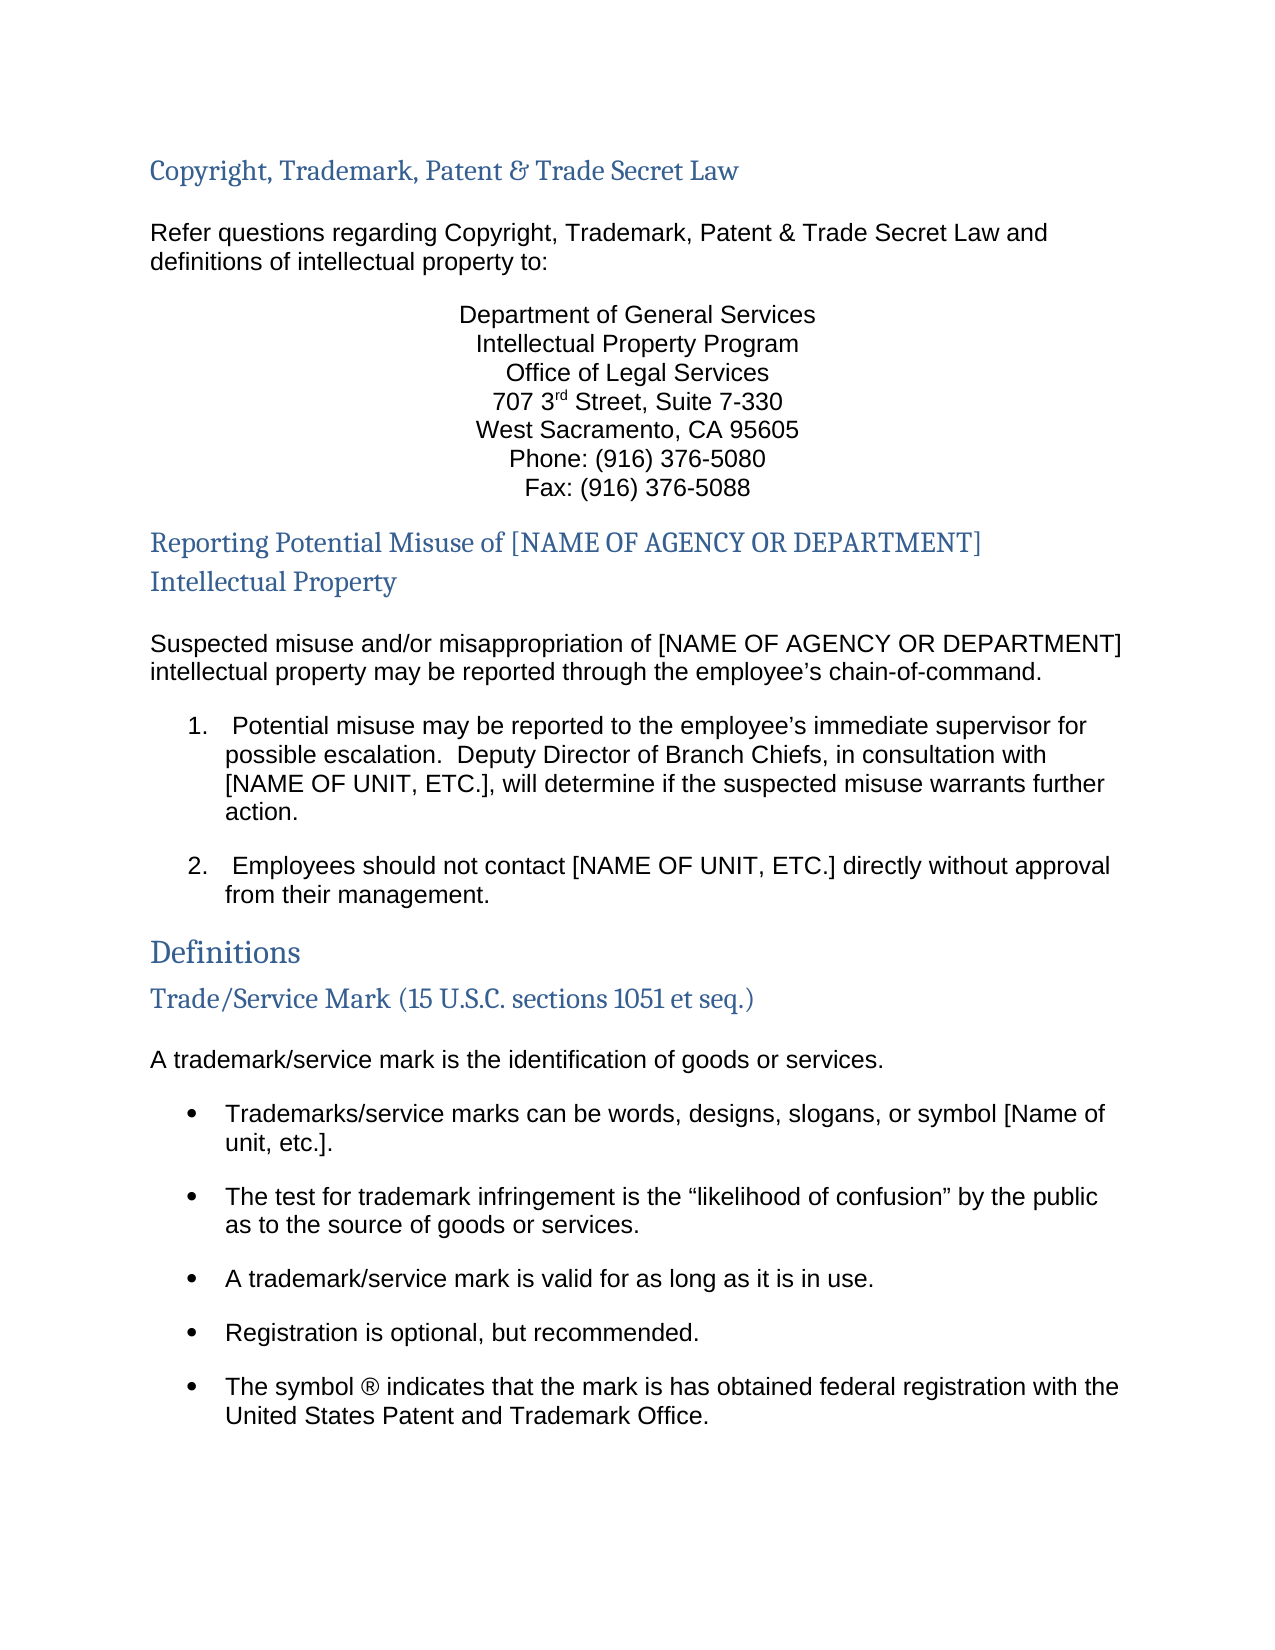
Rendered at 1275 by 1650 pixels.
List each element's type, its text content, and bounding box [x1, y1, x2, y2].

text A trademark/service mark is the identification of goods or services. [150, 1045, 1125, 1074]
text Refer questions regarding Copyright, Trademark, Patent & Trade Secret Law and definitions of intellectual property to: [150, 218, 1125, 275]
subtitle Definitions [150, 933, 1125, 972]
subtitle Trade/Service Mark (15 U.S.C. sections 1051 et seq.) [150, 982, 1125, 1015]
text West Sacramento, CA 95605 [150, 415, 1125, 444]
subtitle Copyright, Trademark, Patent & Trade Secret Law [150, 154, 1125, 188]
text Office of Legal Services [150, 358, 1125, 386]
list The test for trademark infringement is the “likelihood of confusion” by the public as to the source of goods or services. [187, 1182, 1125, 1239]
list A trademark/service mark is valid for as long as it is in use. [187, 1264, 1125, 1293]
text Intellectual Property Program [150, 329, 1125, 358]
text Phone: (916) 376-5080 [150, 444, 1125, 473]
text 707 3rd Street, Suite 7-330 [150, 386, 1125, 415]
subtitle Reporting Potential Misuse of [NAME OF AGENCY OR DEPARTMENT] Intellectual Property [150, 526, 1125, 598]
text Department of General Services [150, 300, 1125, 329]
list Employees should not contact [NAME OF UNIT, ETC.] directly without approval from their management. [187, 851, 1125, 908]
list Registration is optional, but recommended. [187, 1318, 1125, 1347]
text Suspected misuse and/or misappropriation of [NAME OF AGENCY OR DEPARTMENT] intellectual property may be reported through the employee’s chain-of-command. [150, 628, 1125, 686]
text Fax: (916) 376-5088 [150, 473, 1125, 501]
list The symbol ® indicates that the mark is has obtained federal registration with the United States Patent and Trademark Office. [187, 1372, 1125, 1429]
list Trademarks/service marks can be words, designs, slogans, or symbol [Name of unit, etc.]. [187, 1099, 1125, 1157]
list Potential misuse may be reported to the employee’s immediate supervisor for possible escalation. Deputy Director of Branch Chiefs, in consultation with [NAME OF UNIT, ETC.], will determine if the suspected misuse warrants further action. [187, 711, 1125, 826]
